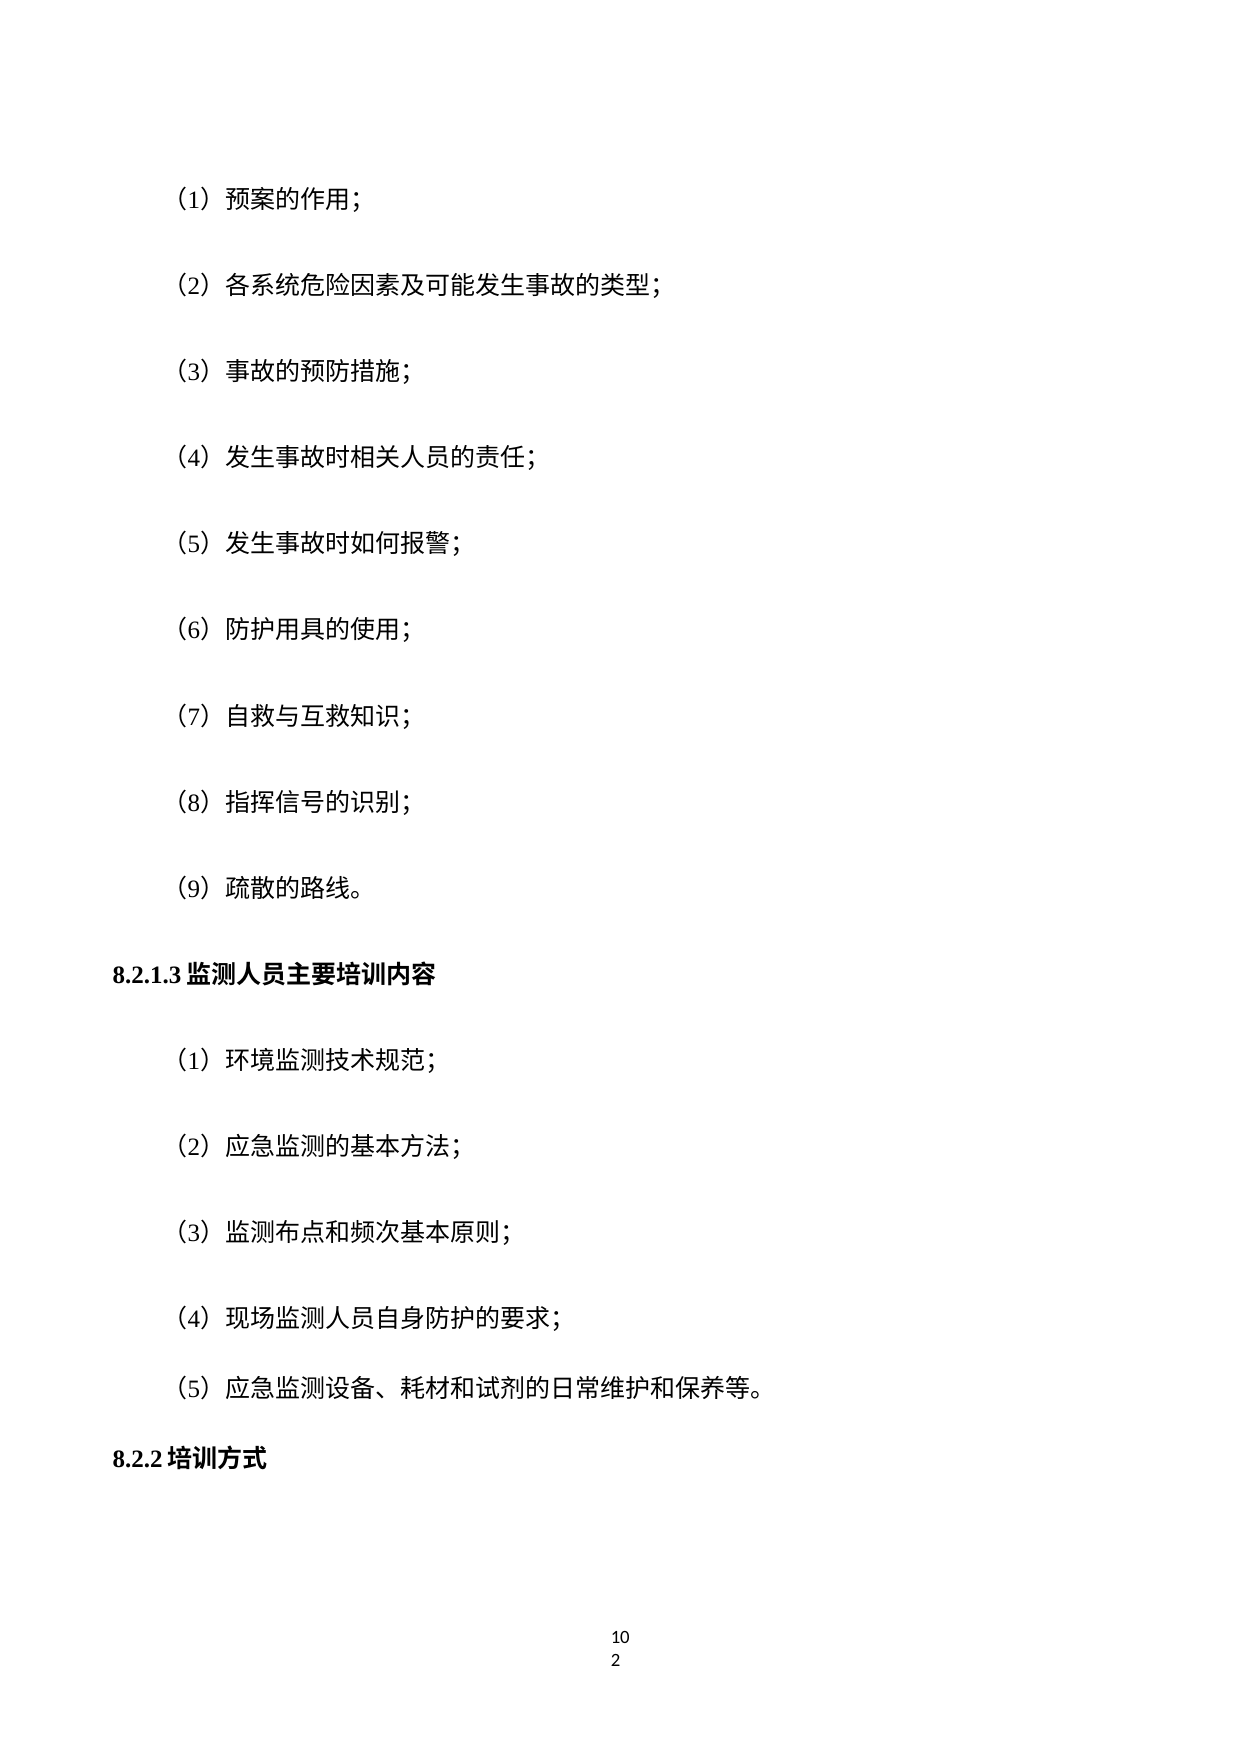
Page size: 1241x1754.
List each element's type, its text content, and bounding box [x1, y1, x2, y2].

text （1）预案的作用； [112, 164, 1128, 232]
text （4）发生事故时相关人员的责任； [112, 422, 1128, 490]
text （5）发生事故时如何报警； [112, 508, 1128, 576]
text （2）应急监测的基本方法； [112, 1110, 1128, 1178]
text （2）各系统危险因素及可能发生事故的类型； [112, 250, 1128, 318]
subtitle （5）应急监测设备、耗材和试剂的日常维护和保养等。 [112, 1368, 1128, 1405]
text （9）疏散的路线。 [112, 852, 1128, 920]
text 8.2.2培训方式 [112, 1423, 1128, 1491]
text （7）自救与互救知识； [112, 680, 1128, 748]
text （3）事故的预防措施； [112, 336, 1128, 404]
text （3）监测布点和频次基本原则； [112, 1196, 1128, 1264]
text （4）现场监测人员自身防护的要求； [112, 1282, 1128, 1350]
text 8.2.1.3监测人员主要培训内容 [112, 938, 1128, 1006]
text （6）防护用具的使用； [112, 594, 1128, 662]
text （8）指挥信号的识别； [112, 766, 1128, 834]
text （1）环境监测技术规范； [112, 1024, 1128, 1092]
